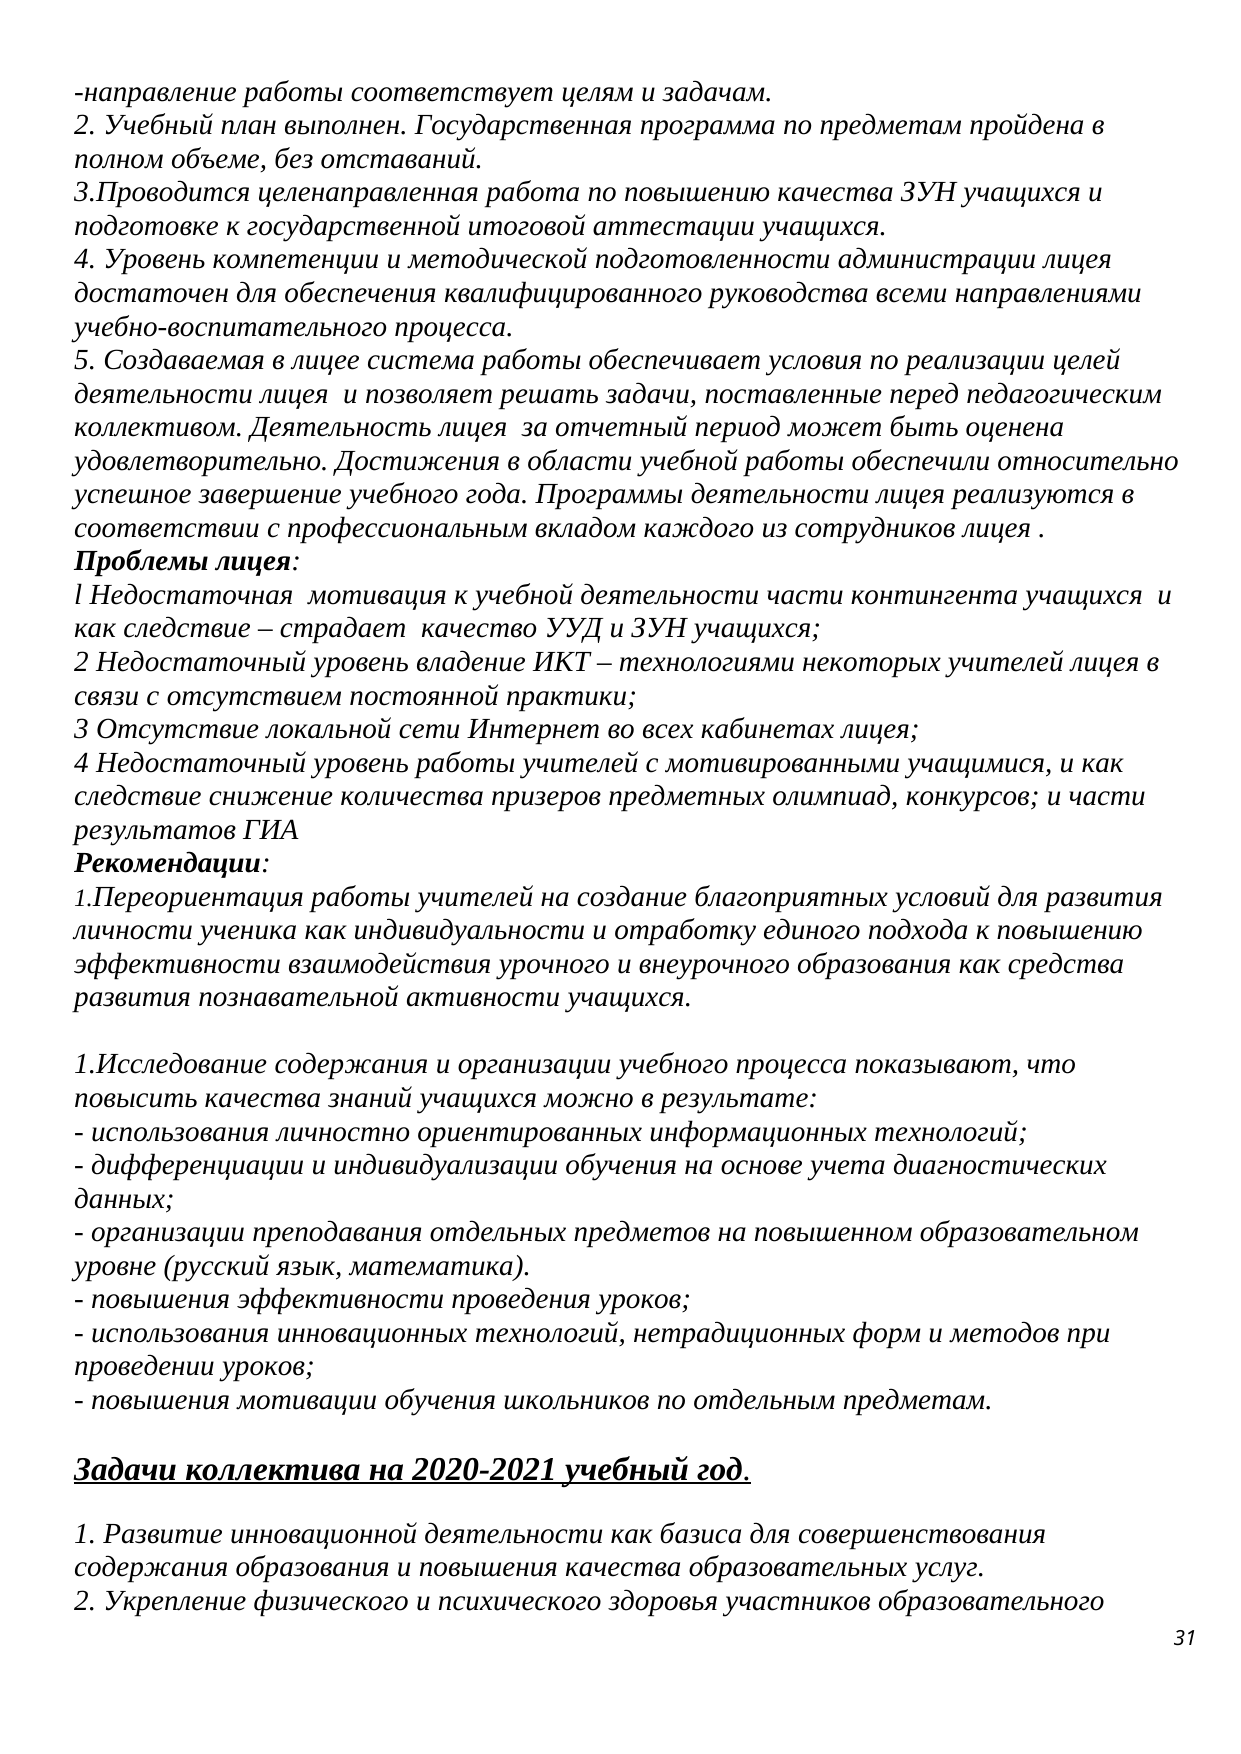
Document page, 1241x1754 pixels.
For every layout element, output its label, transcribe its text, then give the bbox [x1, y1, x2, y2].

text 3.Проводится целенаправленная работа по повышению качества ЗУН учащихся и подготовке к государственной итоговой аттестации учащихся. [74, 174, 1196, 242]
text - организации преподавания отдельных предметов на повышенном образовательном уровне (русский язык, математика). [74, 1214, 1196, 1281]
text - использования инновационных технологий, нетрадиционных форм и методов при проведении уроков; [74, 1315, 1196, 1382]
text 4. Уровень компетенции и методической подготовленности администрации лицея достаточен для обеспечения квалифицированного руководства всеми направлениями учебно-воспитательного процесса. [74, 242, 1196, 342]
text - повышения эффективности проведения уроков; [74, 1281, 1196, 1315]
text - использования личностно ориентированных информационных технологий; [74, 1114, 1196, 1147]
text l Недостаточная мотивация к учебной деятельности части контингента учащихся и как следствие – страдает качество УУД и ЗУН учащихся; [74, 577, 1196, 644]
text 3 Отсутствие локальной сети Интернет во всех кабинетах лицея; [74, 711, 1196, 745]
text Задачи коллектива на 2020-2021 учебный год. [74, 1449, 1196, 1487]
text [74, 1583, 1196, 1616]
text 2. Учебный план выполнен. Государственная программа по предметам пройдена в полном объеме, без отставаний. [74, 107, 1196, 174]
text -направление работы соответствует целям и задачам. [74, 74, 1196, 107]
text 1.Переориентация работы учителей на создание благоприятных условий для развития личности ученика как индивидуальности и отработку единого подхода к повышению эффективности взаимодействия урочного и внеурочного образования как средства развития познавательной активности учащихся. [74, 879, 1196, 1013]
text - дифференциации и индивидуализации обучения на основе учета диагностических данных; [74, 1147, 1196, 1214]
text 4 Недостаточный уровень работы учителей с мотивированными учащимися, и как следствие снижение количества призеров предметных олимпиад, конкурсов; и части результатов ГИА [74, 745, 1196, 845]
text Проблемы лицея: [74, 543, 1196, 577]
text 2 Недостаточный уровень владение ИКТ – технологиями некоторых учителей лицея в связи с отсутствием постоянной практики; [74, 644, 1196, 711]
text 1.Исследование содержания и организации учебного процесса показывают, что повысить качества знаний учащихся можно в результате: [74, 1047, 1196, 1114]
text - повышения мотивации обучения школьников по отдельным предметам. [74, 1382, 1196, 1416]
text Рекомендации: [74, 845, 1196, 879]
text 1. Развитие инновационной деятельности как базиса для совершенствования содержания образования и повышения качества образовательных услуг. [74, 1516, 1196, 1583]
text 5. Создаваемая в лицее система работы обеспечивает условия по реализации целей деятельности лицея и позволяет решать задачи, поставленные перед педагогическим коллективом. Деятельность лицея за отчетный период может быть оценена удовлетворительно. Достижения в области учебной работы обеспечили относительно успешное завершение учебного года. Программы деятельности лицея реализуются в соответствии с профессиональным вкладом каждого из сотрудников лицея . [74, 342, 1196, 543]
